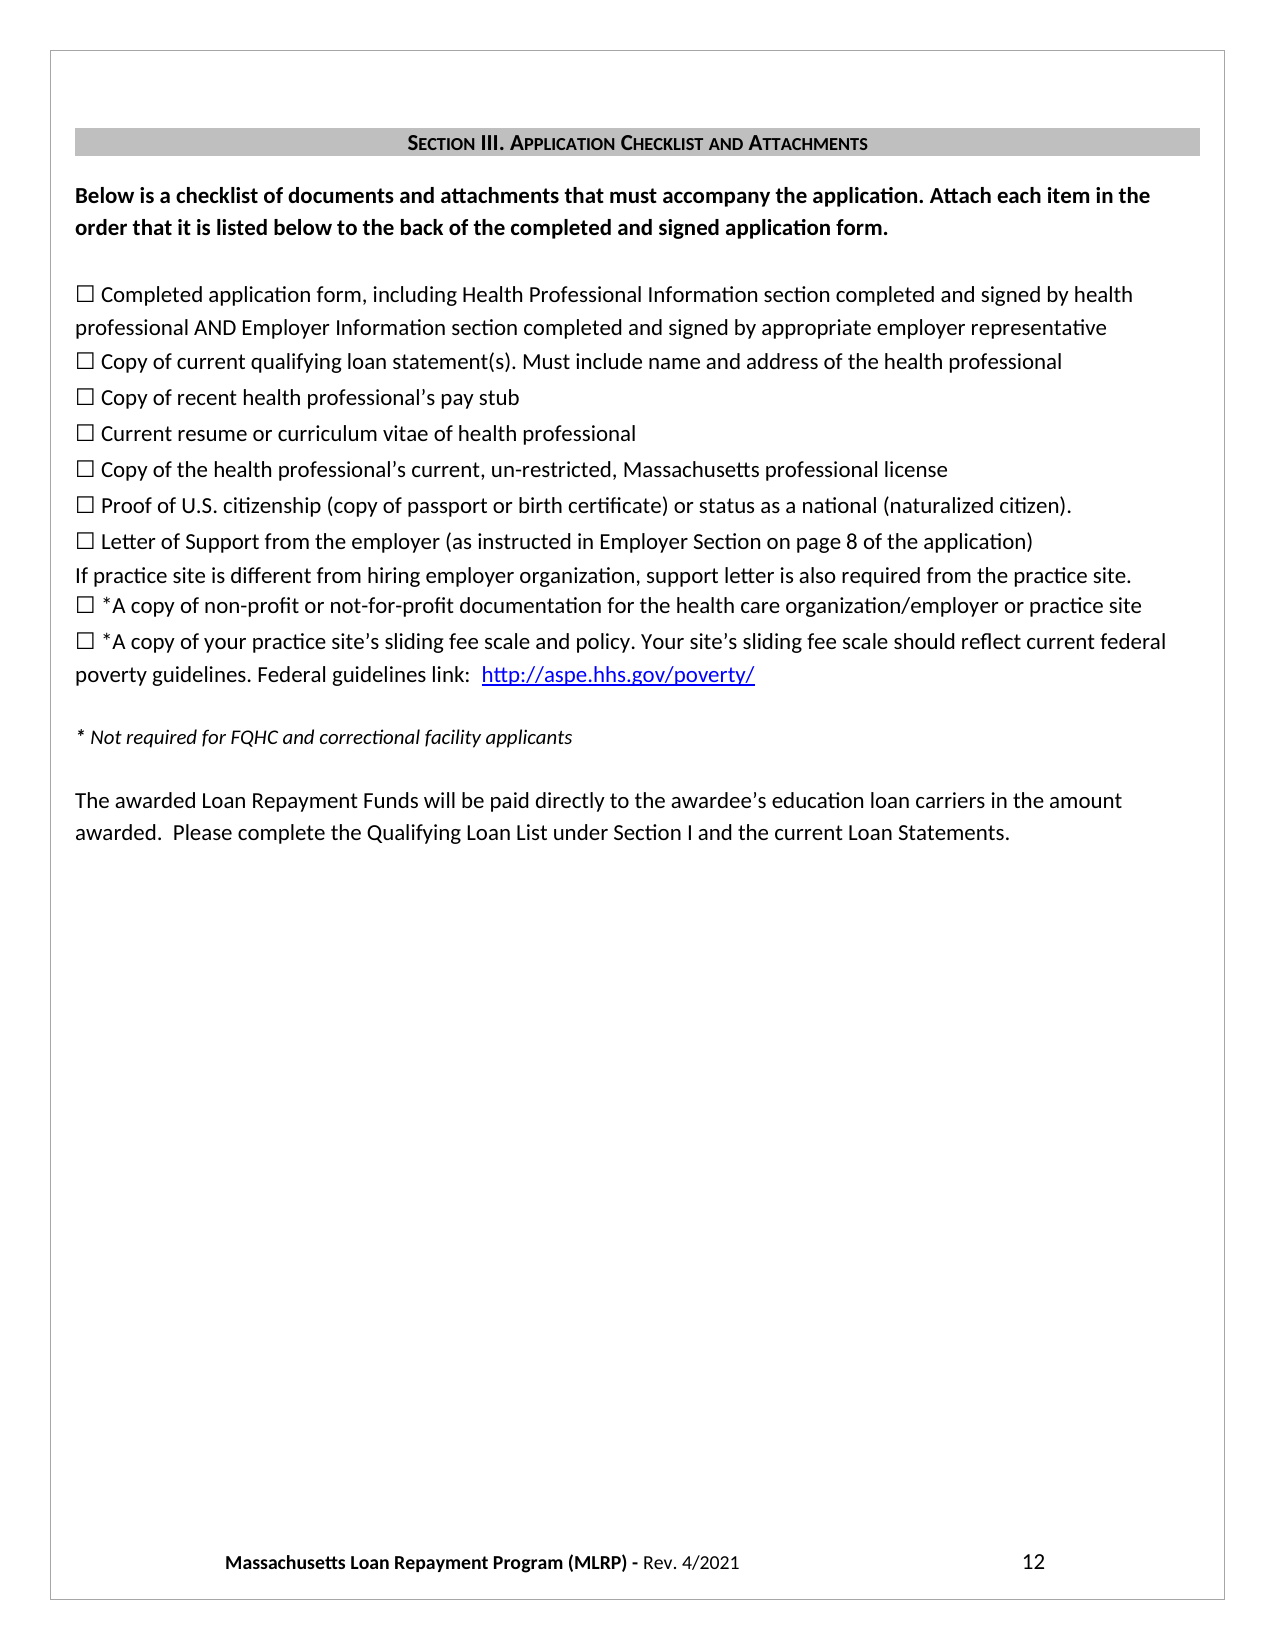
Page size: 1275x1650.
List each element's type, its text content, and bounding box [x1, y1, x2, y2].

text Section III. Application Checklist and Attachments [75, 128, 1200, 156]
text Proof of U.S. citizenship (copy of passport or birth certificate) or status as a national (naturalized citizen). [75, 489, 1200, 520]
text Letter of Support from the employer (as instructed in Employer Section on page 8 of the application) [75, 525, 1200, 556]
list If practice site is different from hiring employer organization, support letter is also required from the practice site. [75, 561, 1200, 589]
text * Not required for FQHC and correctional facility applicants [75, 724, 1200, 750]
text Copy of recent health professional’s pay stub [75, 381, 1200, 412]
text *A copy of non-profit or not-for-profit documentation for the health care organization/employer or practice site [75, 589, 1200, 620]
text Below is a checklist of documents and attachments that must accompany the application. Attach each item in the order that it is listed below to the back of the completed and signed application form. [75, 181, 1200, 241]
text Current resume or curriculum vitae of health professional [75, 417, 1200, 448]
text Copy of the health professional’s current, un-restricted, Massachusetts professional license [75, 453, 1200, 484]
text Copy of current qualifying loan statement(s). Must include name and address of the health professional [75, 345, 1200, 376]
text Completed application form, including Health Professional Information section completed and signed by health professional AND Employer Information section completed and signed by appropriate employer representative [75, 278, 1200, 341]
text The awarded Loan Repayment Funds will be paid directly to the awardee’s education loan carriers in the amount awarded. Please complete the Qualifying Loan List under Section I and the current Loan Statements. [75, 786, 1200, 846]
text *A copy of your practice site’s sliding fee scale and policy. Your site’s sliding fee scale should reflect current federal poverty guidelines. Federal guidelines link: http://aspe.hhs.gov/poverty/ [75, 625, 1200, 688]
